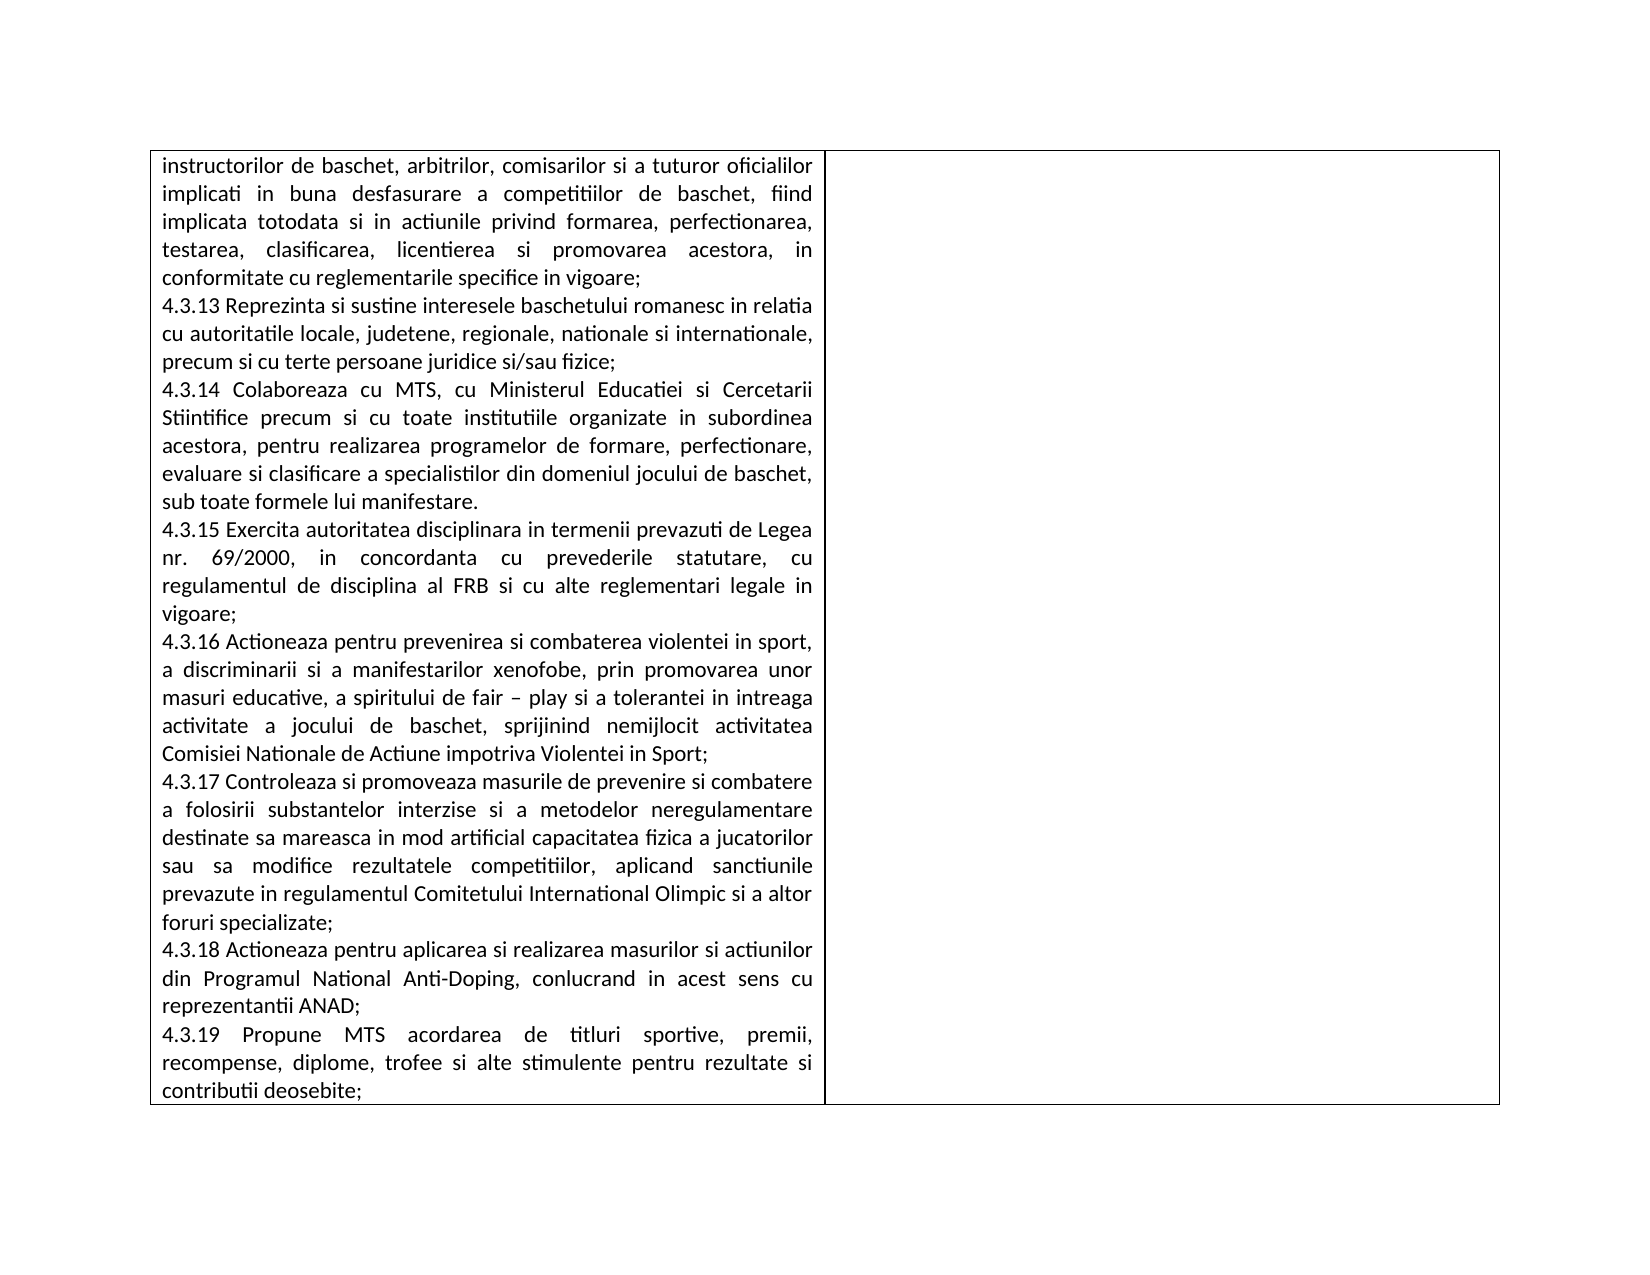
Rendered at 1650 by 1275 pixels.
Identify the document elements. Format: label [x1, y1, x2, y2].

table_cell [151, 151, 824, 1104]
table_cell [826, 151, 1499, 1104]
